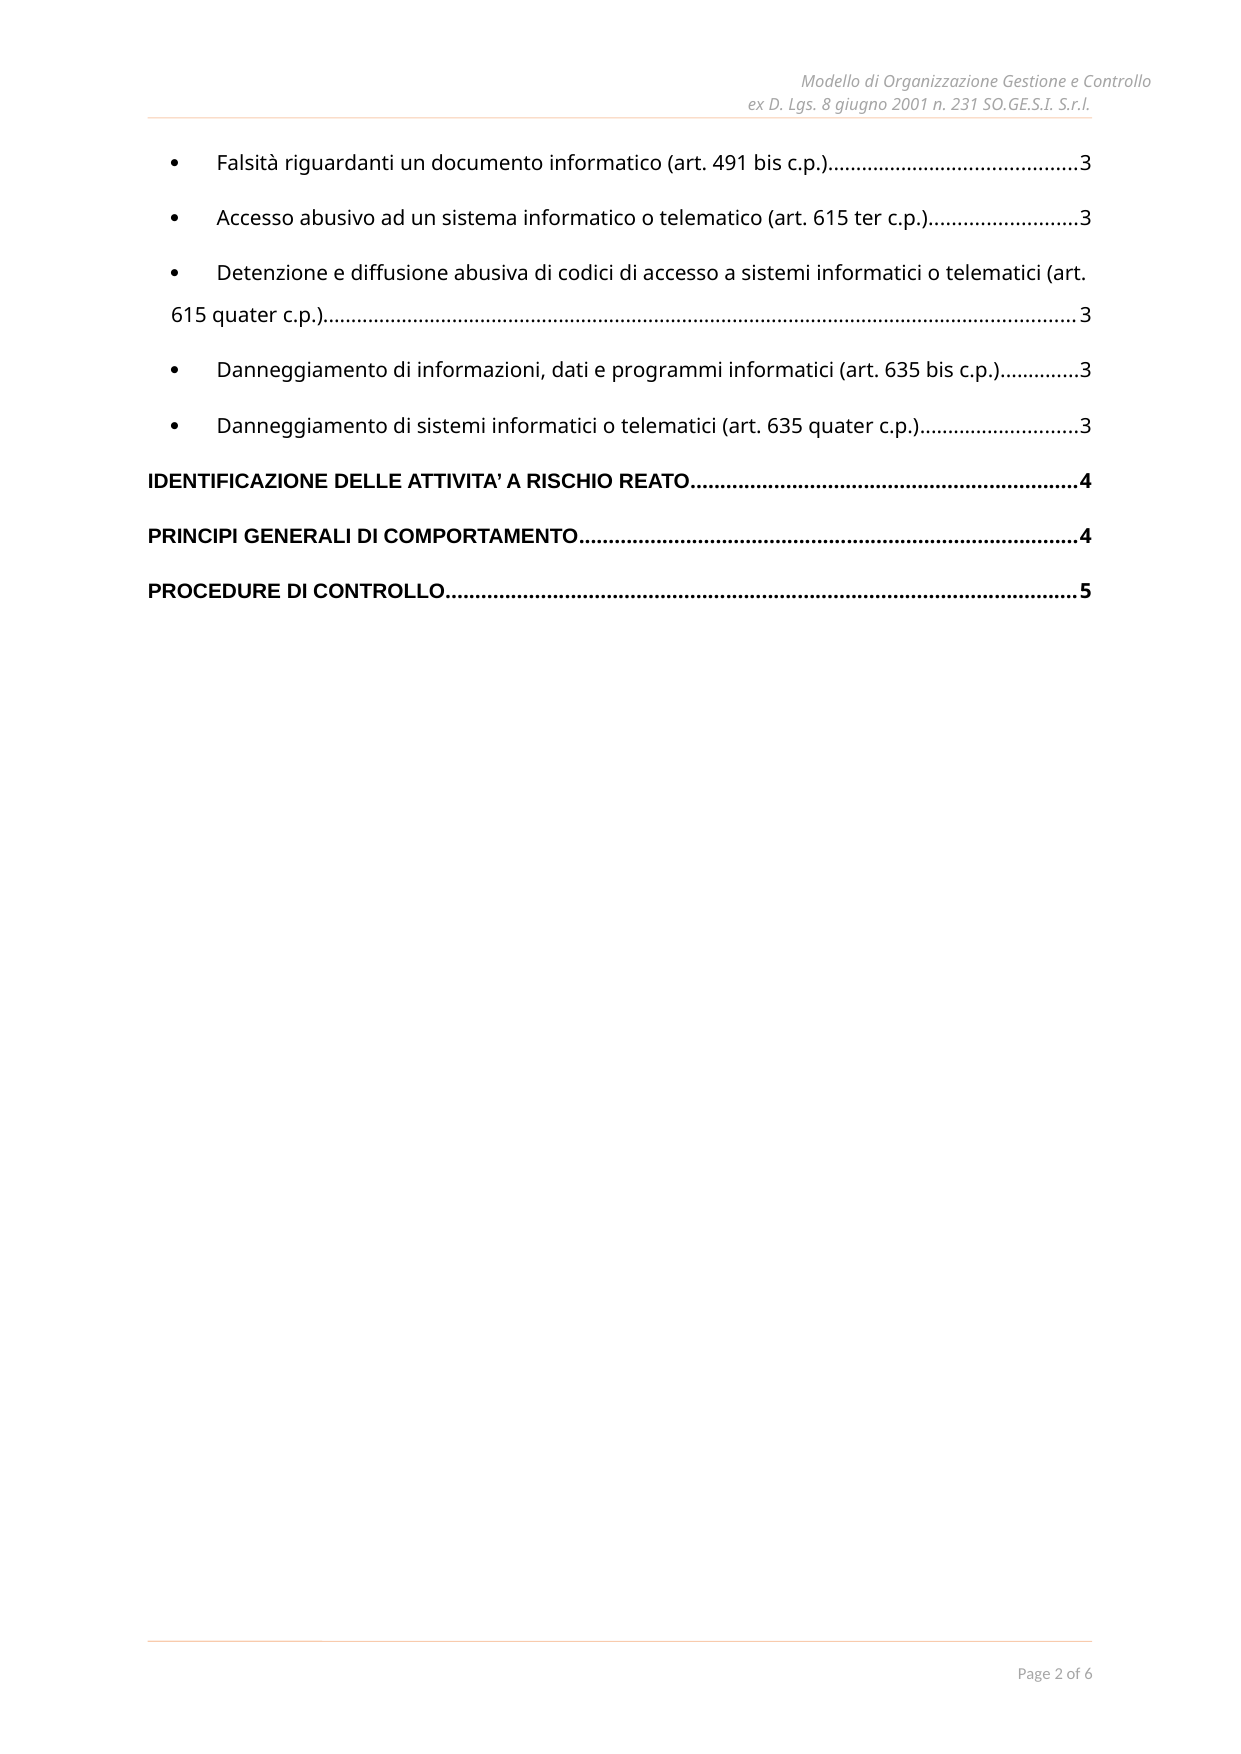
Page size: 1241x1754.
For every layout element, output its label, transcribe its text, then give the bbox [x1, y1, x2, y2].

text  Danneggiamento di sistemi informatici o telematici (art. 635 quater c.p.) 3 [171, 411, 1092, 439]
text  Accesso abusivo ad un sistema informatico o telematico (art. 615 ter c.p.) 3 [171, 203, 1092, 231]
text  Falsità riguardanti un documento informatico (art. 491 bis c.p.) 3 [171, 148, 1092, 176]
text  Danneggiamento di informazioni, dati e programmi informatici (art. 635 bis c.p.) 3 [171, 356, 1092, 384]
text PRINCIPI GENERALI DI COMPORTAMENTO 4 [148, 521, 1092, 549]
text IDENTIFICAZIONE DELLE ATTIVITA’ A RISCHIO REATO 4 [148, 466, 1092, 494]
text PROCEDURE DI CONTROLLO 5 [148, 576, 1092, 604]
text  Detenzione e diffusione abusiva di codici di accesso a sistemi informatici o telematici (art. 615 quater c.p.) 3 [171, 258, 1092, 329]
